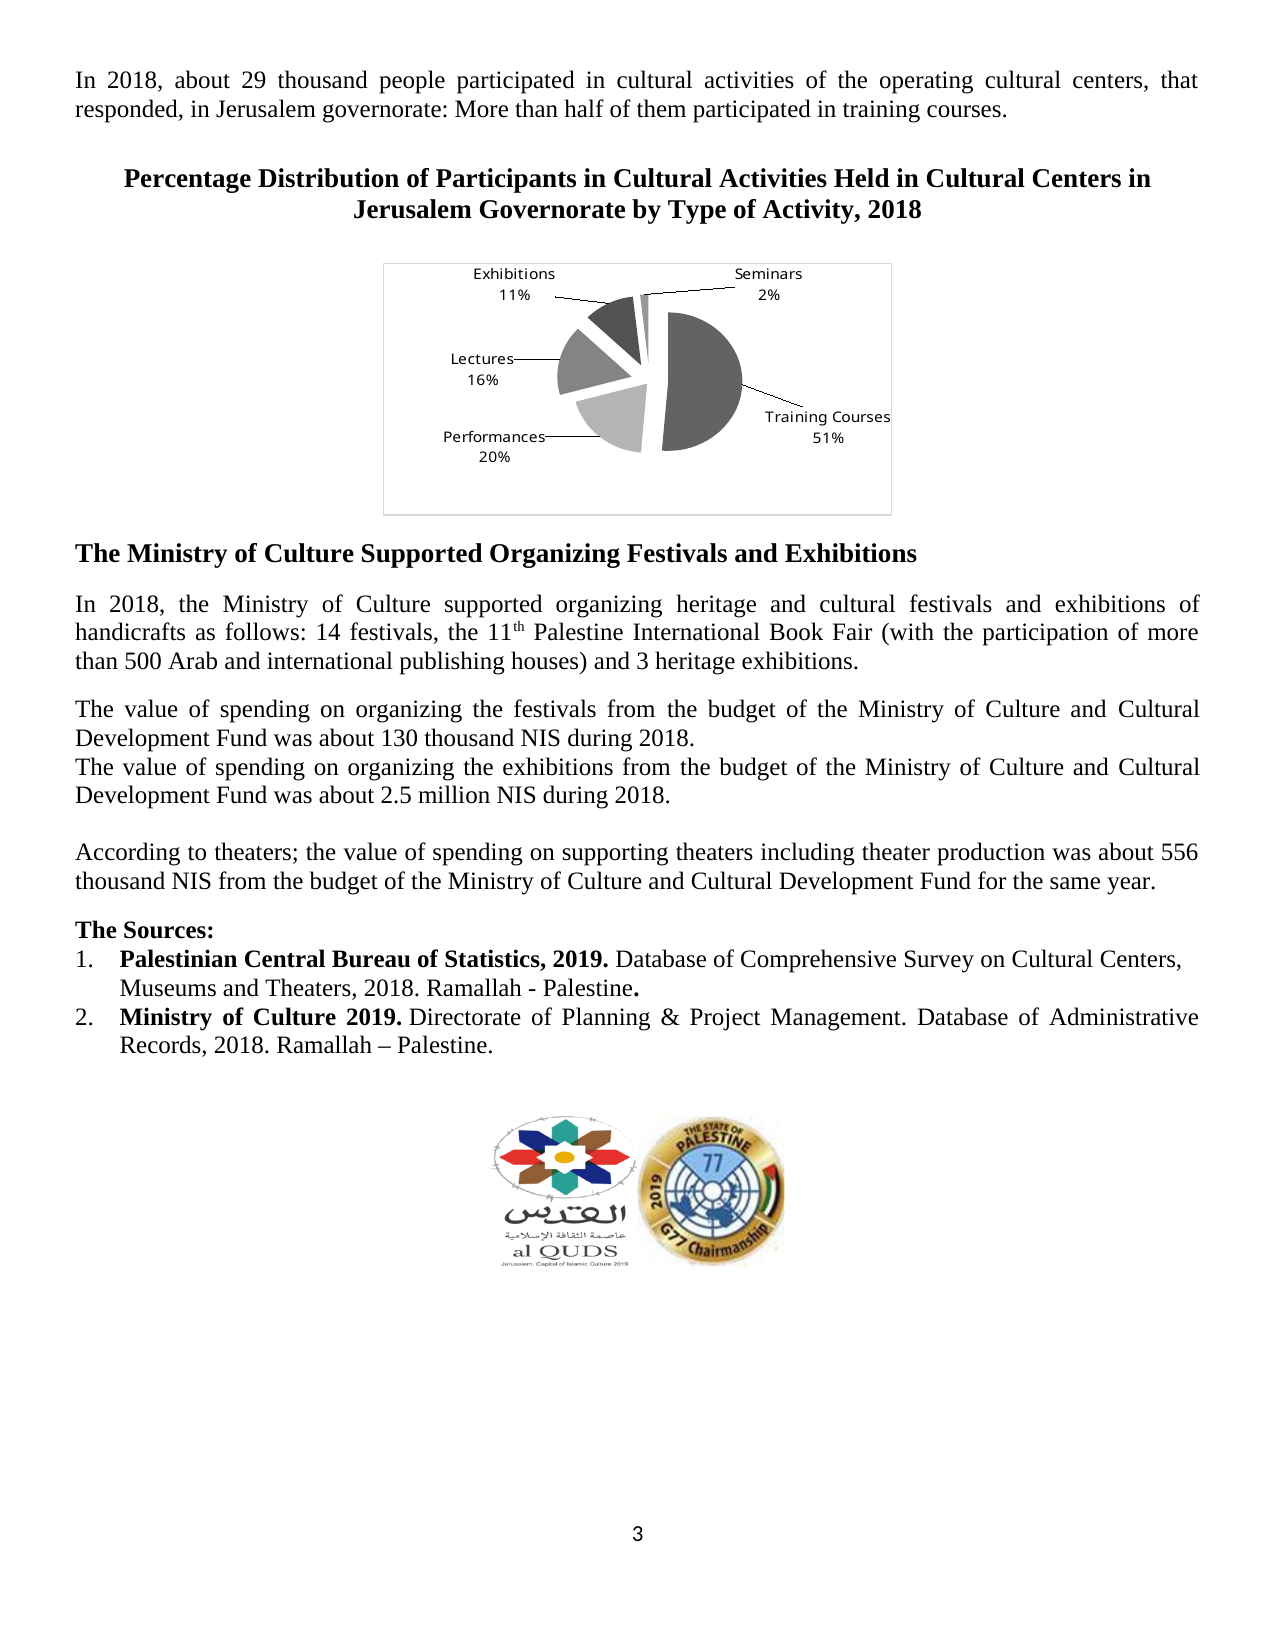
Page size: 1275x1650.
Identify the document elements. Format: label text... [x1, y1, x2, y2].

text In 2018, about 29 thousand people participated in cultural activities of the operating cultural centers, that responded, in Jerusalem governorate: More than half of them participated in training courses. [75, 65, 1200, 122]
picture [490, 1116, 785, 1267]
list Palestinian Central Bureau of Statistics, 2019. Database of Comprehensive Survey on Cultural Centers, Museums and Theaters, 2018. Ramallah - Palestine. [75, 944, 1200, 1002]
text The value of spending on organizing the exhibitions from the budget of the Ministry of Culture and Cultural Development Fund was about 2.5 million NIS during 2018. [75, 752, 1200, 809]
text According to theaters; the value of spending on supporting theaters including theater production was about 556 thousand NIS from the budget of the Ministry of Culture and Cultural Development Fund for the same year. [75, 837, 1200, 894]
text The Ministry of Culture Supported Organizing Festivals and Exhibitions [75, 537, 1200, 568]
text In 2018, the Ministry of Culture supported organizing heritage and cultural festivals and exhibitions of handicrafts as follows: 14 festivals, the 11th Palestine International Book Fair (with the participation of more than 500 Arab and international publishing houses) and 3 heritage exhibitions. [75, 589, 1200, 675]
text Percentage Distribution of Participants in Cultural Activities Held in Cultural Centers in Jerusalem Governorate by Type of Activity, 2018 [75, 162, 1200, 225]
text The Sources: [75, 915, 1200, 944]
list Ministry of Culture 2019. Directorate of Planning & Project Management. Database of Administrative Records, 2018. Ramallah – Palestine. [75, 1002, 1200, 1059]
text The value of spending on organizing the festivals from the budget of the Ministry of Culture and Cultural Development Fund was about 130 thousand NIS during 2018. [75, 694, 1200, 752]
